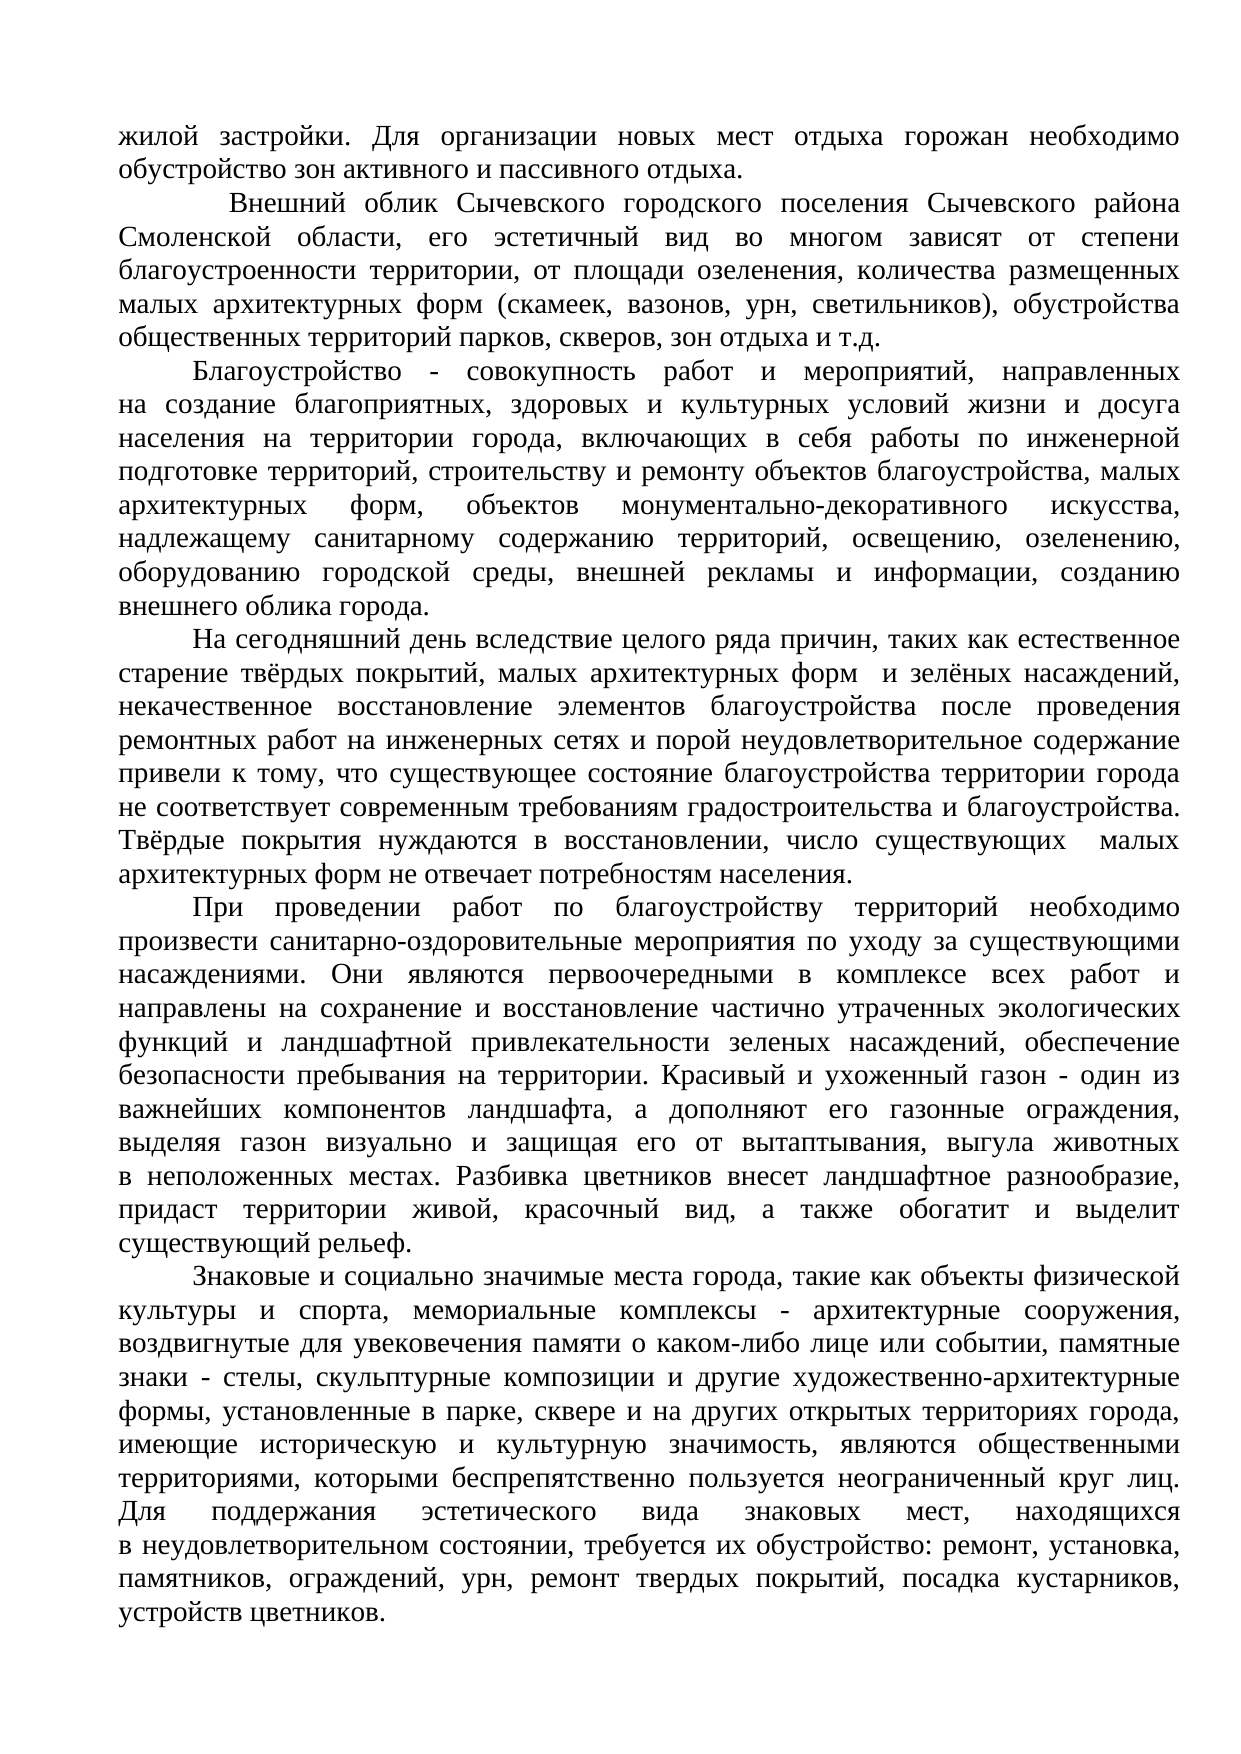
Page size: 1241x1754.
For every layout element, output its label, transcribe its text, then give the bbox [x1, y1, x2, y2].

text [118, 118, 1181, 185]
text Благоустройство - совокупность работ и мероприятий, направленных на создание благоприятных, здоровых и культурных условий жизни и досуга населения на территории города, включающих в себя работы по инженерной подготовке территорий, строительству и ремонту объектов благоустройства, малых архитектурных форм, объектов монументально-декоративного искусства, надлежащему санитарному содержанию территорий, освещению, озеленению, оборудованию городской среды, внешней рекламы и информации, созданию внешнего облика города. [118, 353, 1181, 621]
text При проведении работ по благоустройству территорий необходимо произвести санитарно-оздоровительные мероприятия по уходу за существующими насаждениями. Они являются первоочередными в комплексе всех работ и направлены на сохранение и восстановление частично утраченных экологических функций и ландшафтной привлекательности зеленых насаждений, обеспечение безопасности пребывания на территории. Красивый и ухоженный газон - один из важнейших компонентов ландшафта, а дополняют его газонные ограждения, выделяя газон визуально и защищая его от вытаптывания, выгула животных в неположенных местах. Разбивка цветников внесет ландшафтное разнообразие, придаст территории живой, красочный вид, а также обогатит и выделит существующий рельеф. [118, 889, 1181, 1258]
text Внешний облик Сычевского городского поселения Сычевского района Смоленской области, его эстетичный вид во многом зависят от степени благоустроенности территории, от площади озеленения, количества размещенных малых архитектурных форм (скамеек, вазонов, урн, светильников), обустройства общественных территорий парков, скверов, зон отдыха и т.д. [118, 185, 1181, 353]
text Знаковые и социально значимые места города, такие как объекты физической культуры и спорта, мемориальные комплексы - архитектурные сооружения, воздвигнутые для увековечения памяти о каком-либо лице или событии, памятные знаки - стелы, скульптурные композиции и другие художественно-архитектурные формы, установленные в парке, сквере и на других открытых территориях города, имеющие историческую и культурную значимость, являются общественными территориями, которыми беспрепятственно пользуется неограниченный круг лиц. Для поддержания эстетического вида знаковых мест, находящихся в неудовлетворительном состоянии, требуется их обустройство: ремонт, установка, памятников, ограждений, урн, ремонт твердых покрытий, посадка кустарников, устройств цветников. [118, 1258, 1181, 1627]
text На сегодняшний день вследствие целого ряда причин, таких как естественное старение твёрдых покрытий, малых архитектурных форм и зелёных насаждений, некачественное восстановление элементов благоустройства после проведения ремонтных работ на инженерных сетях и порой неудовлетворительное содержание привели к тому, что существующее состояние благоустройства территории города не соответствует современным требованиям градостроительства и благоустройства. Твёрдые покрытия нуждаются в восстановлении, число существующих малых архитектурных форм не отвечает потребностям населения. [118, 621, 1181, 889]
